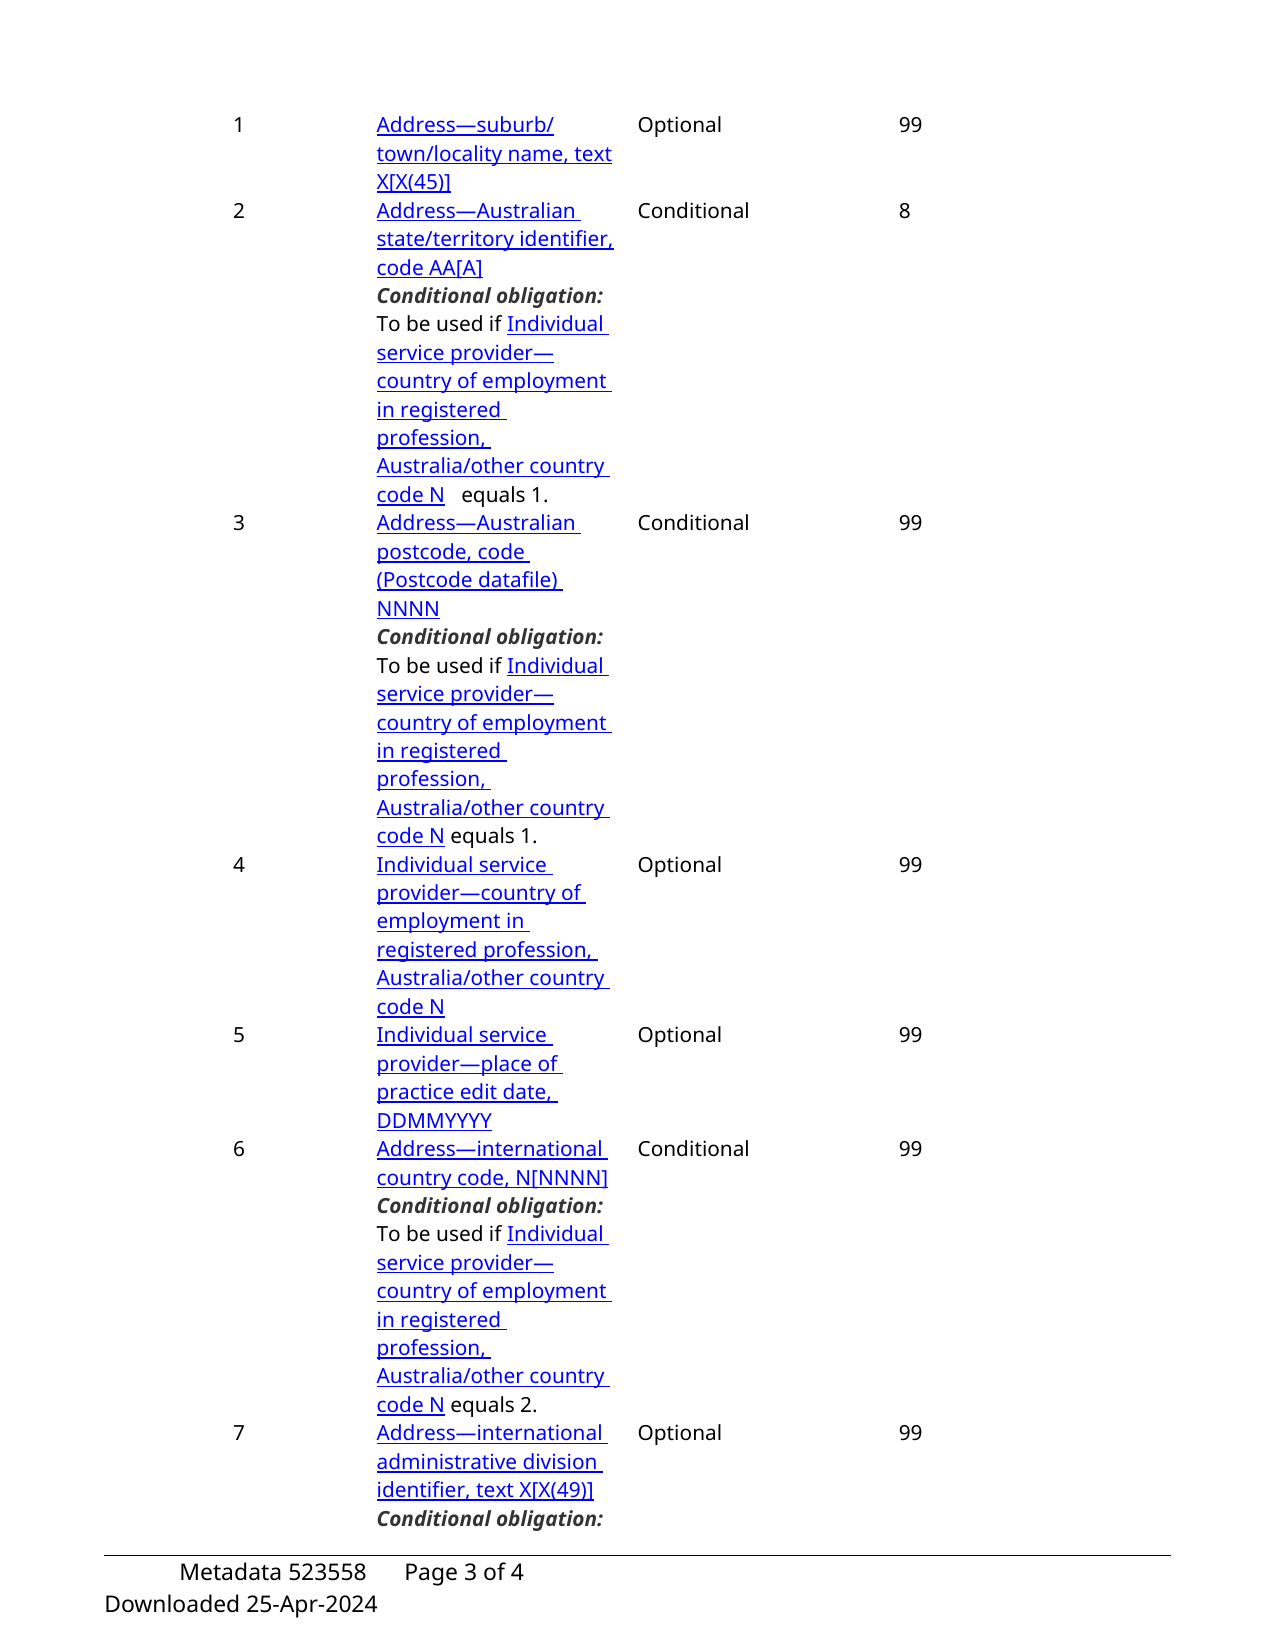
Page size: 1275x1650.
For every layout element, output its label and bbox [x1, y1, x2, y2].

table_cell [93, 110, 1159, 1532]
